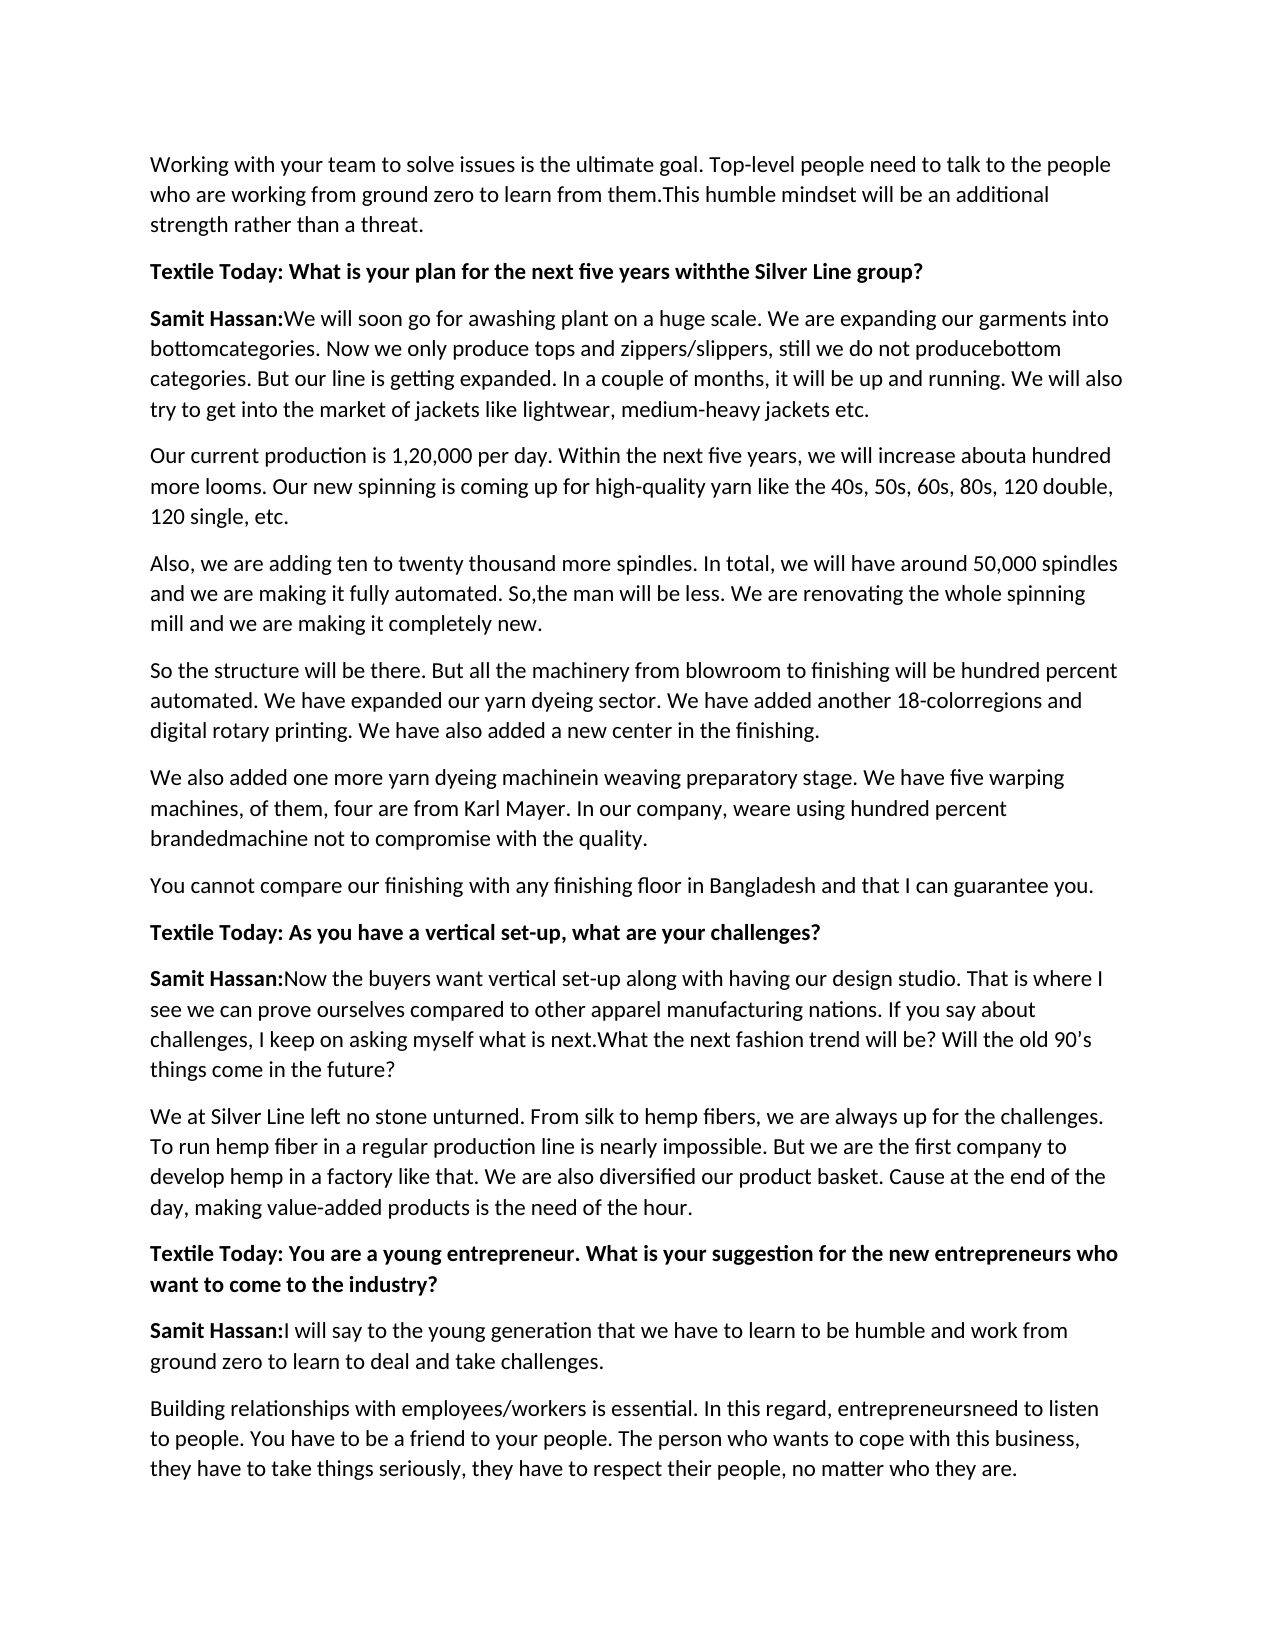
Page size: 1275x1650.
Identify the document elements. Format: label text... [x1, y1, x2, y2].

text Textile Today: As you have a vertical set-up, what are your challenges? [150, 918, 1125, 946]
text You cannot compare our finishing with any finishing floor in Bangladesh and that I can guarantee you. [150, 871, 1125, 899]
text Our current production is 1,20,000 per day. Within the next five years, we will increase abouta hundred more looms. Our new spinning is coming up for high-quality yarn like the 40s, 50s, 60s, 80s, 120 double, 120 single, etc. [150, 442, 1125, 530]
text Samit Hassan:We will soon go for awashing plant on a huge scale. We are expanding our garments into bottomcategories. Now we only produce tops and zippers/slippers, still we do not producebottom categories. But our line is getting expanded. In a couple of months, it will be up and running. We will also try to get into the market of jackets like lightwear, medium-heavy jackets etc. [150, 304, 1125, 423]
text Textile Today: You are a young entrepreneur. What is your suggestion for the new entrepreneurs who want to come to the industry? [150, 1239, 1125, 1298]
text Textile Today: What is your plan for the next five years withthe Silver Line group? [150, 257, 1125, 285]
text We also added one more yarn dyeing machinein weaving preparatory stage. We have five warping machines, of them, four are from Karl Mayer. In our company, weare using hundred percent brandedmachine not to compromise with the quality. [150, 763, 1125, 852]
text Working with your team to solve issues is the ultimate goal. Top-level people need to talk to the people who are working from ground zero to learn from them.This humble mindset will be an additional strength rather than a threat. [150, 150, 1125, 238]
text Building relationships with employees/workers is essential. In this regard, entrepreneursneed to listen to people. You have to be a friend to your people. The person who wants to cope with this business, they have to take things seriously, they have to respect their people, no matter who they are. [150, 1394, 1125, 1482]
text Samit Hassan:I will say to the young generation that we have to learn to be humble and work from ground zero to learn to deal and take challenges. [150, 1317, 1125, 1375]
text We at Silver Line left no stone unturned. From silk to hemp fibers, we are always up for the challenges. To run hemp fiber in a regular production line is nearly impossible. But we are the first company to develop hemp in a factory like that. We are also diversified our product basket. Cause at the end of the day, making value-added products is the need of the hour. [150, 1102, 1125, 1221]
text So the structure will be there. But all the machinery from blowroom to finishing will be hundred percent automated. We have expanded our yarn dyeing sector. We have added another 18-colorregions and digital rotary printing. We have also added a new center in the finishing. [150, 656, 1125, 745]
text Also, we are adding ten to twenty thousand more spindles. In total, we will have around 50,000 spindles and we are making it fully automated. So,the man will be less. We are renovating the whole spinning mill and we are making it completely new. [150, 549, 1125, 637]
text Samit Hassan:Now the buyers want vertical set-up along with having our design studio. That is where I see we can prove ourselves compared to other apparel manufacturing nations. If you say about challenges, I keep on asking myself what is next.What the next fashion trend will be? Will the old 90’s things come in the future? [150, 964, 1125, 1083]
